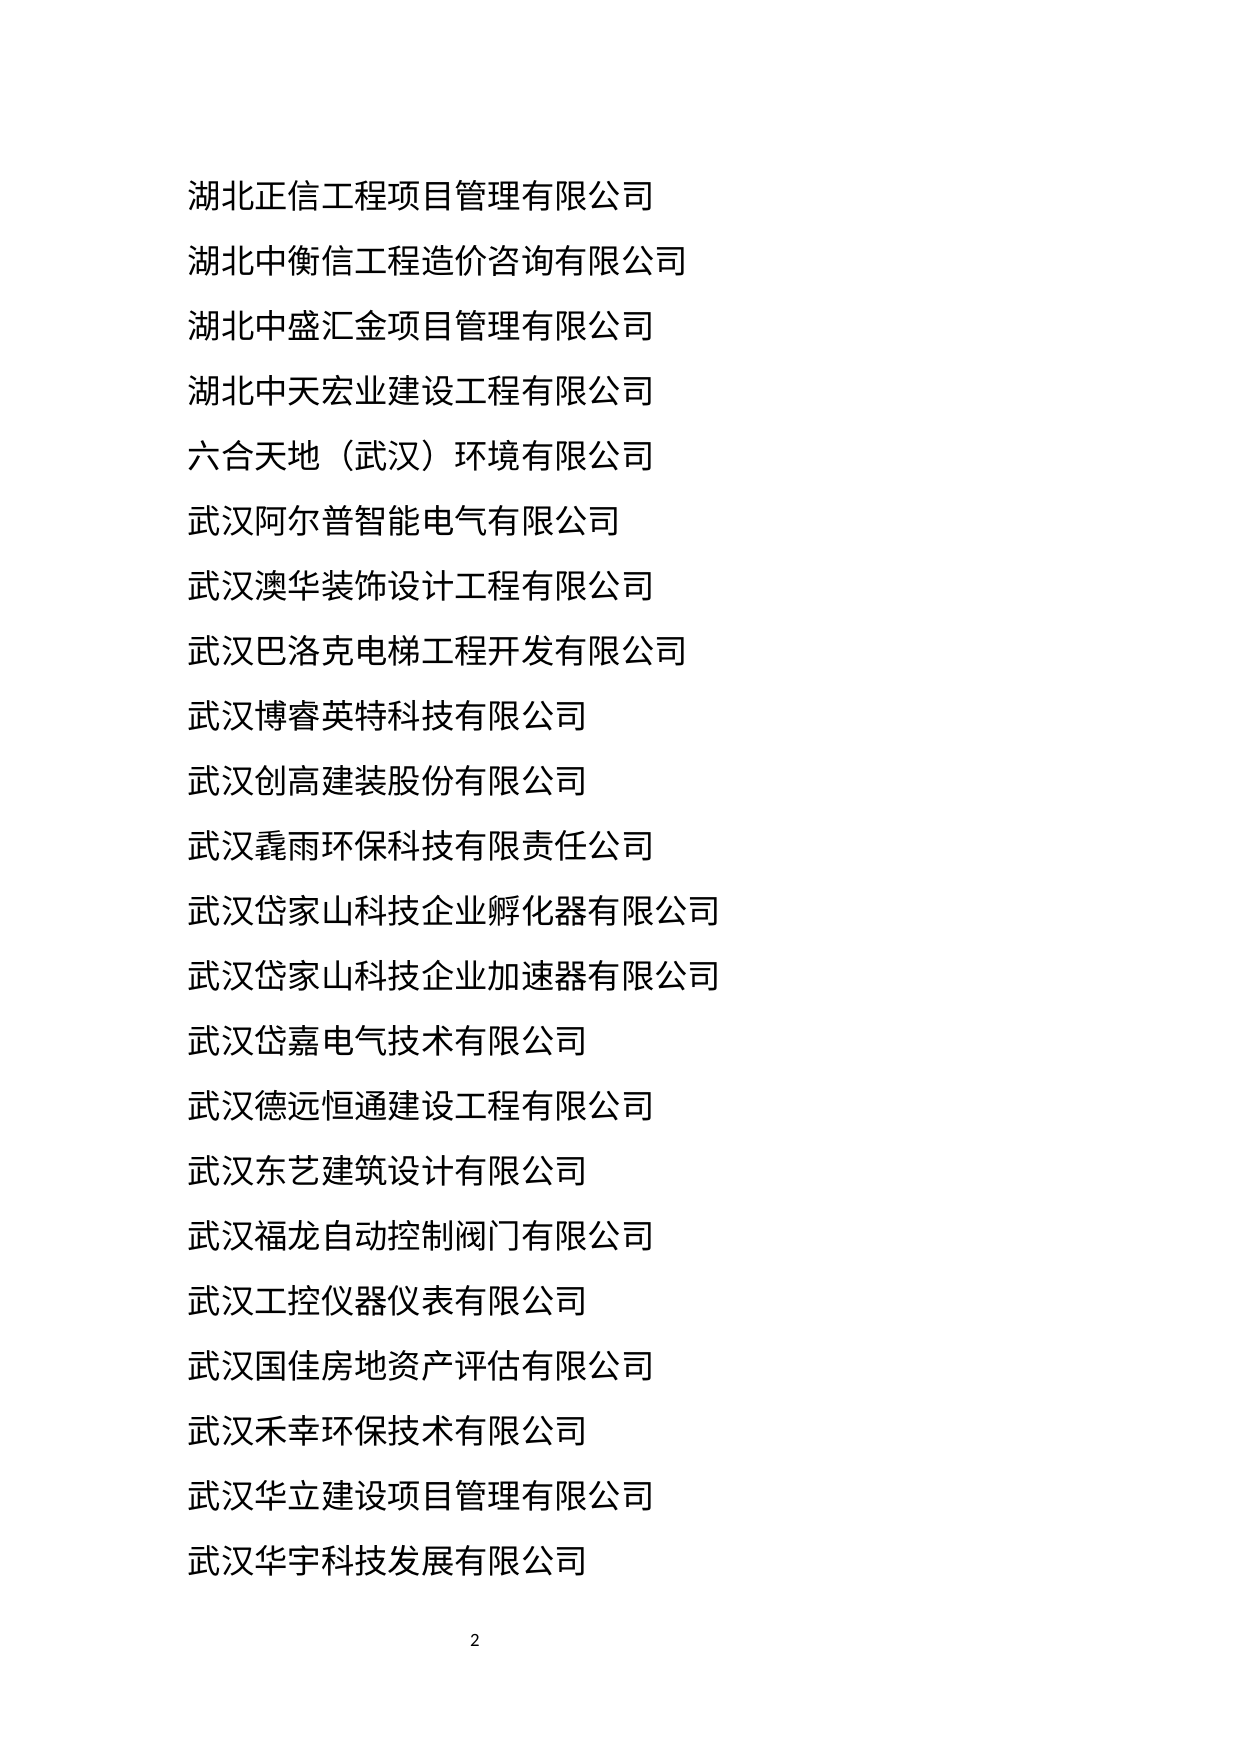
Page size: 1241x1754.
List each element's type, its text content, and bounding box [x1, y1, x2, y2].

text 武汉东艺建筑设计有限公司 [187, 1137, 1053, 1202]
text 湖北中盛汇金项目管理有限公司 [187, 292, 1053, 357]
text 武汉华宇科技发展有限公司 [187, 1527, 1053, 1592]
text 武汉澳华装饰设计工程有限公司 [187, 552, 1053, 617]
text 湖北中衡信工程造价咨询有限公司 [187, 227, 1053, 292]
text 武汉岱嘉电气技术有限公司 [187, 1007, 1053, 1072]
text 武汉工控仪器仪表有限公司 [187, 1267, 1053, 1332]
text 武汉创高建装股份有限公司 [187, 747, 1053, 812]
text 湖北正信工程项目管理有限公司 [187, 162, 1053, 227]
text 武汉福龙自动控制阀门有限公司 [187, 1202, 1053, 1267]
text 六合天地（武汉）环境有限公司 [187, 422, 1053, 487]
text 武汉博睿英特科技有限公司 [187, 682, 1053, 747]
text 武汉禾幸环保技术有限公司 [187, 1397, 1053, 1462]
text 湖北中天宏业建设工程有限公司 [187, 357, 1053, 422]
text 武汉岱家山科技企业加速器有限公司 [187, 942, 1053, 1007]
text 武汉巴洛克电梯工程开发有限公司 [187, 617, 1053, 682]
text 武汉岱家山科技企业孵化器有限公司 [187, 877, 1053, 942]
text 武汉国佳房地资产评估有限公司 [187, 1332, 1053, 1397]
text 武汉华立建设项目管理有限公司 [187, 1462, 1053, 1527]
text 武汉阿尔普智能电气有限公司 [187, 487, 1053, 552]
text 武汉德远恒通建设工程有限公司 [187, 1072, 1053, 1137]
text 武汉毳雨环保科技有限责任公司 [187, 812, 1053, 877]
